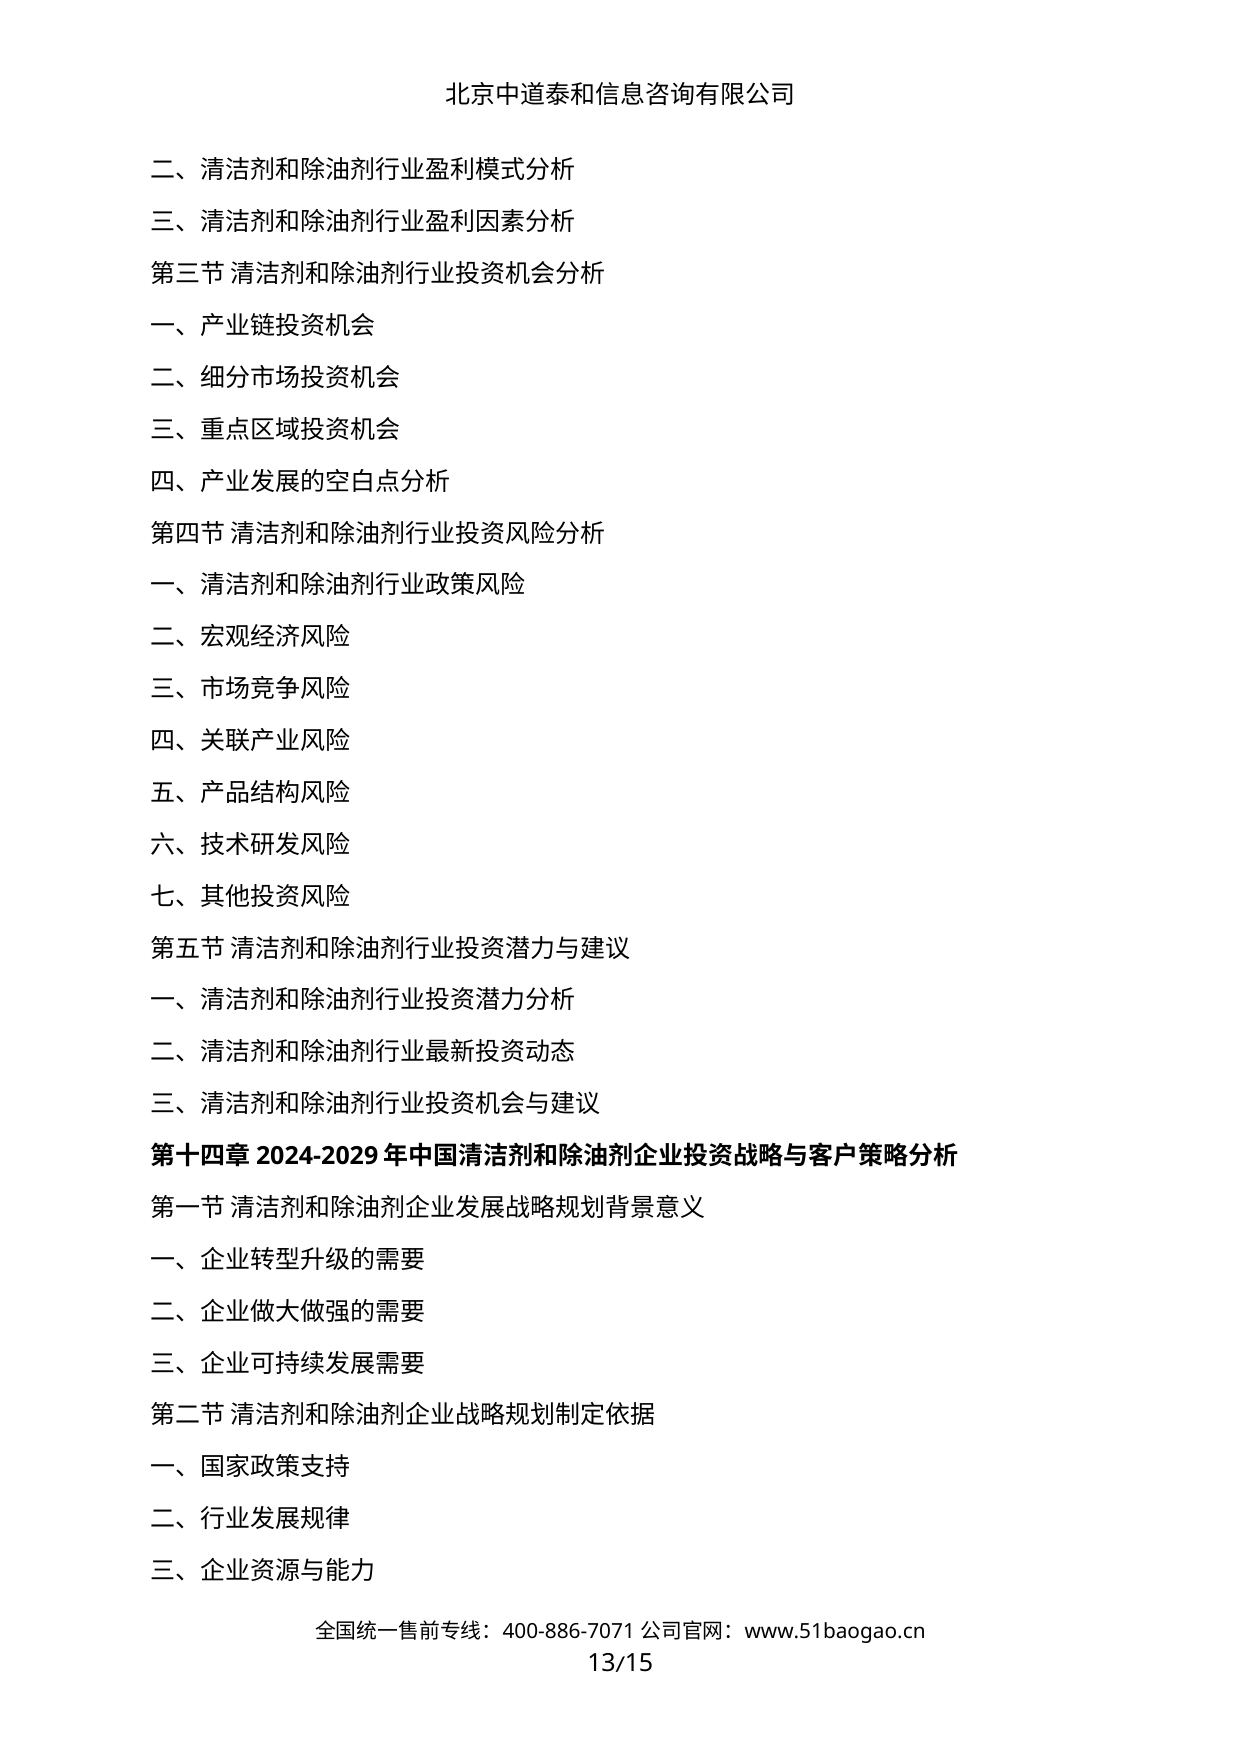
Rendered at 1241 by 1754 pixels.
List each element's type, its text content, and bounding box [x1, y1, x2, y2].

text 七、其他投资风险 [150, 876, 1090, 912]
text 六、技术研发风险 [150, 824, 1090, 861]
text 二、行业发展规律 [150, 1499, 1090, 1535]
text 三、清洁剂和除油剂行业盈利因素分析 [150, 202, 1090, 238]
text 三、企业资源与能力 [150, 1551, 1090, 1587]
text 二、清洁剂和除油剂行业最新投资动态 [150, 1032, 1090, 1068]
text 三、市场竞争风险 [150, 669, 1090, 705]
text 第四节 清洁剂和除油剂行业投资风险分析 [150, 513, 1090, 549]
text 五、产品结构风险 [150, 772, 1090, 809]
text 三、重点区域投资机会 [150, 409, 1090, 446]
text 一、产业链投资机会 [150, 306, 1090, 342]
text 二、清洁剂和除油剂行业盈利模式分析 [150, 150, 1090, 186]
text 四、关联产业风险 [150, 721, 1090, 757]
text 第一节 清洁剂和除油剂企业发展战略规划背景意义 [150, 1187, 1090, 1224]
text 第二节 清洁剂和除油剂企业战略规划制定依据 [150, 1395, 1090, 1431]
text 一、清洁剂和除油剂行业政策风险 [150, 565, 1090, 601]
text 三、清洁剂和除油剂行业投资机会与建议 [150, 1084, 1090, 1120]
text 第三节 清洁剂和除油剂行业投资机会分析 [150, 254, 1090, 290]
text 三、企业可持续发展需要 [150, 1343, 1090, 1379]
text 一、企业转型升级的需要 [150, 1239, 1090, 1276]
text 二、细分市场投资机会 [150, 357, 1090, 394]
text 第十四章 2024-2029年中国清洁剂和除油剂企业投资战略与客户策略分析 [150, 1136, 1090, 1172]
text 二、企业做大做强的需要 [150, 1291, 1090, 1327]
text 四、产业发展的空白点分析 [150, 461, 1090, 497]
text 二、宏观经济风险 [150, 617, 1090, 653]
text 一、国家政策支持 [150, 1447, 1090, 1483]
text 第五节 清洁剂和除油剂行业投资潜力与建议 [150, 928, 1090, 964]
text 一、清洁剂和除油剂行业投资潜力分析 [150, 980, 1090, 1016]
